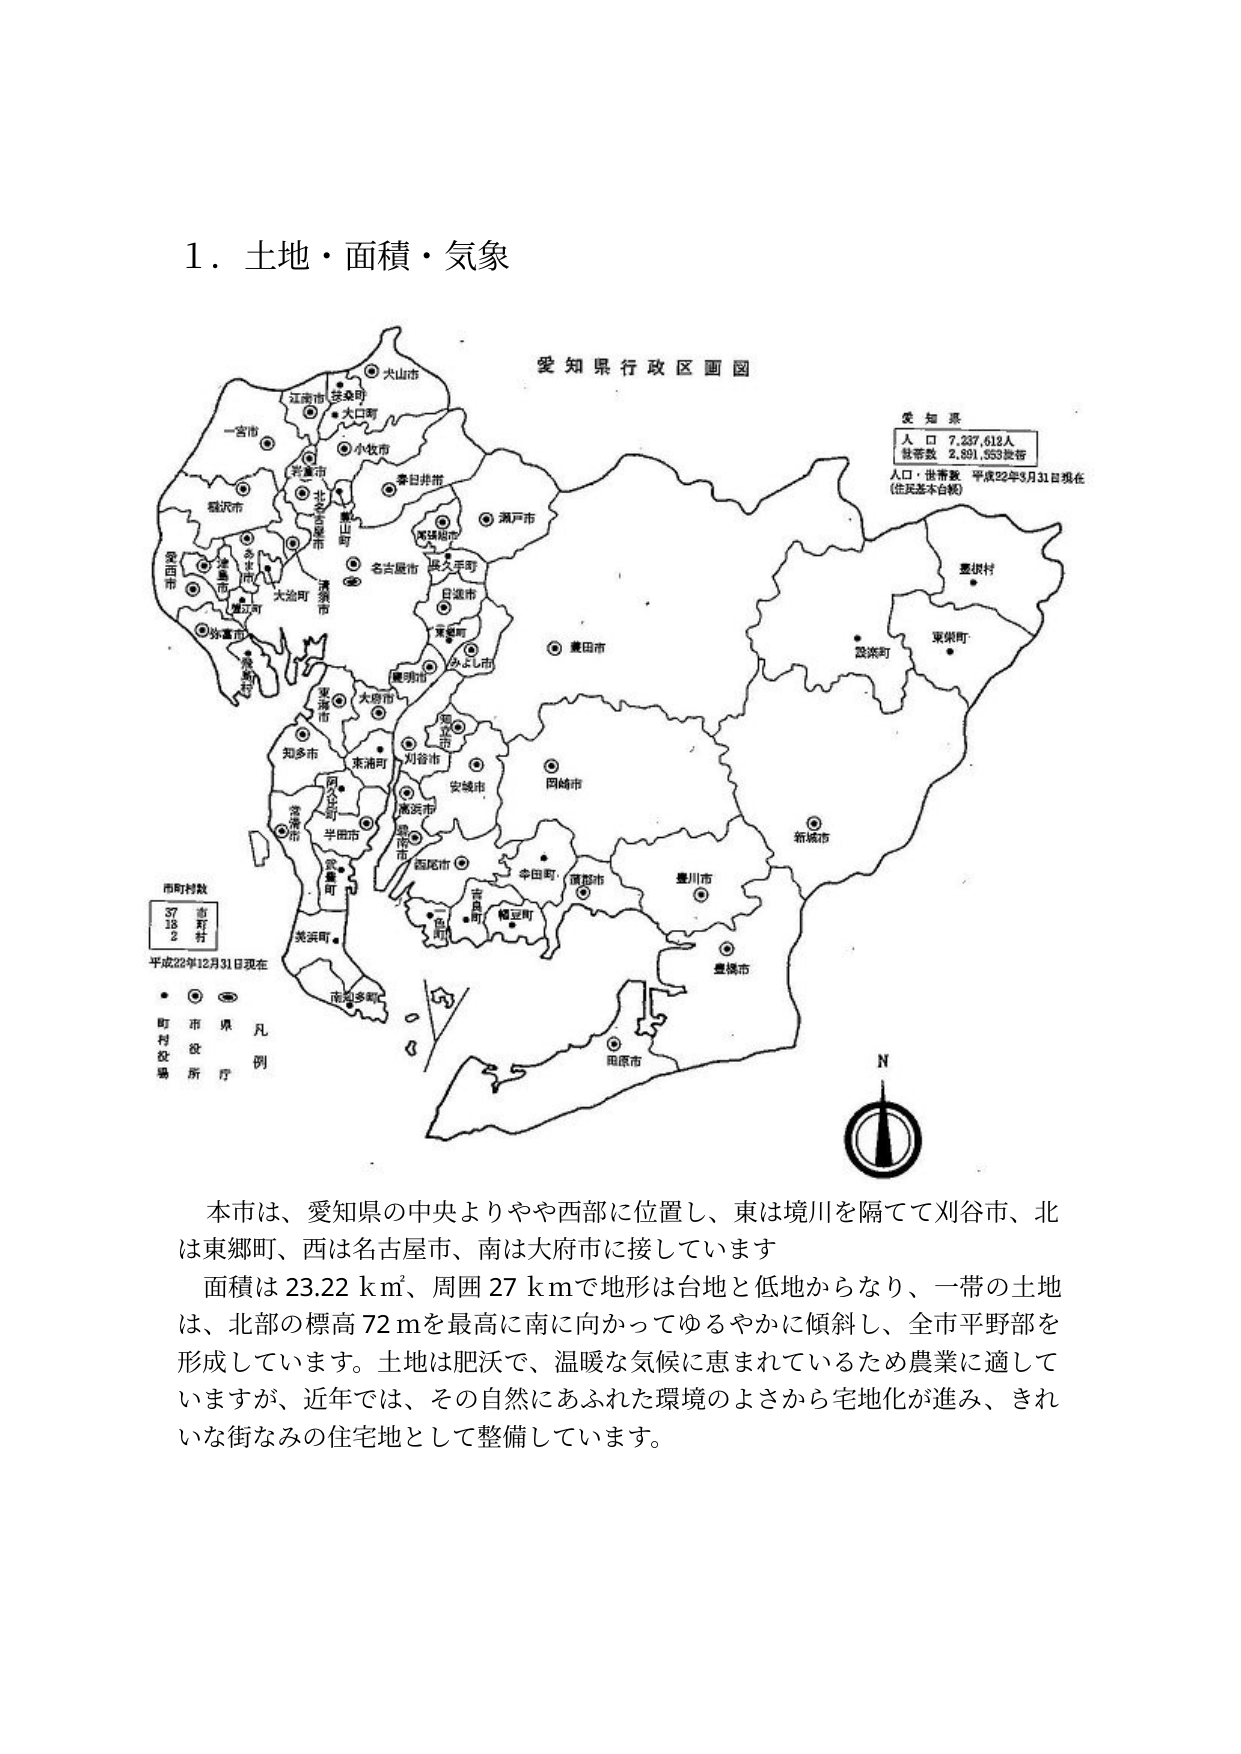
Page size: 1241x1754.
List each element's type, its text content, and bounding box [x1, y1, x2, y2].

text 面積は23.22ｋ㎡、周囲27ｋｍで地形は台地と低地からなり、一帯の土地は、北部の標高72ｍを最高に南に向かってゆるやかに傾斜し、全市平野部を形成しています。土地は肥沃で、温暖な気候に恵まれているため農業に適していますが、近年では、その自然にあふれた環境のよさから宅地化が進み、きれいな街なみの住宅地として整備しています。 [177, 1267, 1063, 1454]
text １．土地・面積・気象 [177, 217, 1063, 292]
picture [131, 306, 1094, 1184]
text 本市は、愛知県の中央よりやや西部に位置し、東は境川を隔てて刈谷市、北は東郷町、西は名古屋市、南は大府市に接しています [177, 1192, 1063, 1267]
